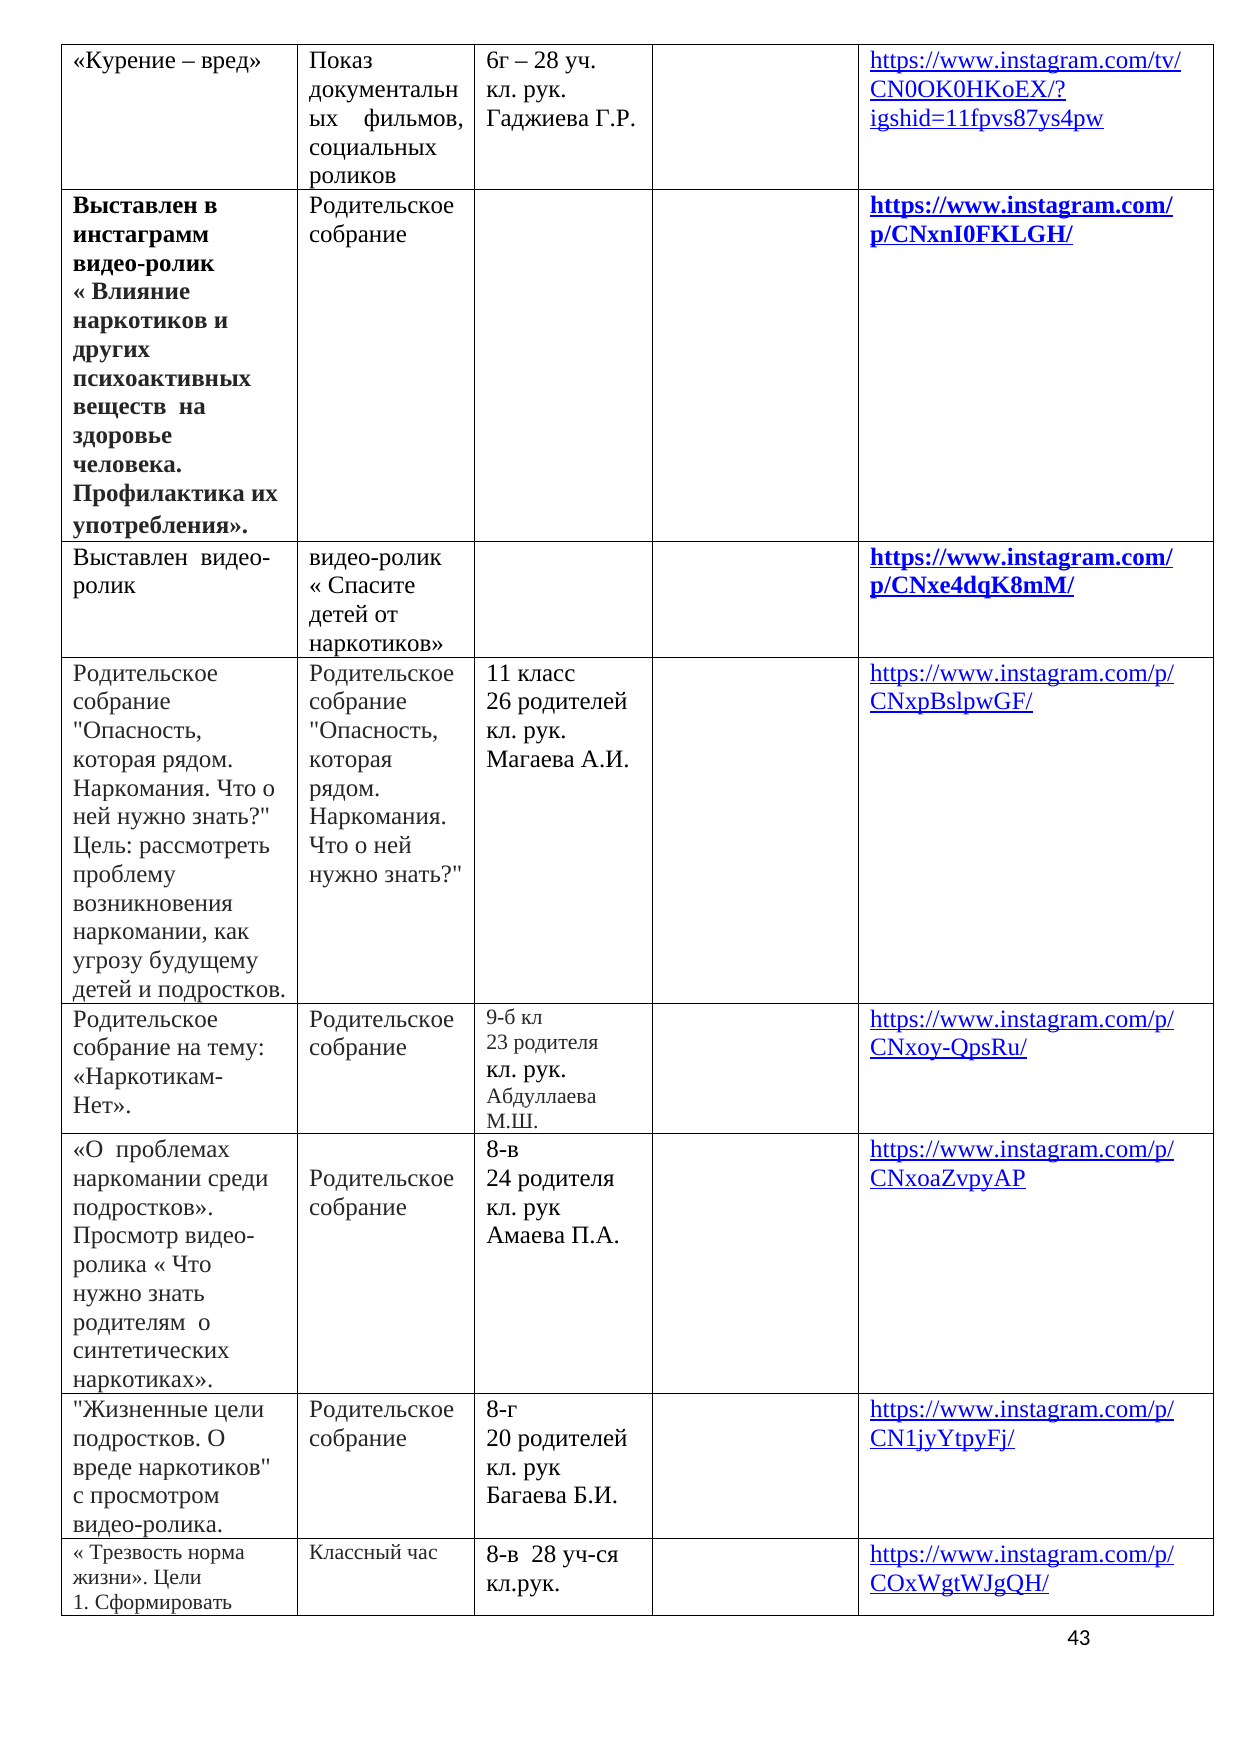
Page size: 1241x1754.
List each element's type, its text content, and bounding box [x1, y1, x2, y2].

table_cell [653, 1004, 858, 1133]
table_cell Выставлен видео-ролик [62, 542, 297, 657]
table_cell [653, 1539, 858, 1614]
table_cell [653, 45, 858, 189]
table_cell 9-б кл 23 родителя кл. рук. Абдуллаева М.Ш. [475, 1004, 652, 1133]
table_cell Родительское собрание [298, 190, 474, 541]
table_cell 8-г 20 родителей кл. рук Багаева Б.И. [475, 1394, 652, 1538]
table_cell 8-в 24 родителя кл. рук Амаева П.А. [475, 1134, 652, 1393]
table_cell https://www.instagram.com/p/CNxoy-QpsRu/ [859, 1004, 1213, 1133]
table_cell «Курение – вред» [62, 45, 297, 189]
table_cell 6г – 28 уч. кл. рук. Гаджиева Г.Р. [475, 45, 652, 189]
table_cell Родительское собрание [298, 1394, 474, 1538]
table_cell [475, 542, 652, 657]
table_cell Выставлен в инстаграмм видео-ролик « Влияние наркотиков и других психоактивных веществ на здоровье человека. Профилактика их употребления». [62, 190, 297, 541]
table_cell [62, 1539, 297, 1614]
table_cell Родительское собрание "Опасность, которая рядом. Наркомания. Что о ней нужно знать?" Цель: рассмотреть проблему возникновения наркомании, как угрозу будущему детей и подростков. [170, 658, 297, 1003]
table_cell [475, 1539, 652, 1614]
table_cell 11 класс 26 родителей кл. рук. Магаева А.И. [475, 658, 652, 1003]
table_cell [859, 1539, 1213, 1614]
table_cell https://www.instagram.com/tv/CN0OK0HKoEX/?igshid=11fpvs87ys4pw [859, 45, 1213, 189]
table_cell [653, 1394, 858, 1538]
table_cell https://www.instagram.com/p/CNxoaZvpyAP [859, 1134, 1213, 1393]
table_cell Родительское собрание [298, 1134, 474, 1393]
table_cell [653, 542, 858, 657]
table_cell [653, 658, 858, 1003]
table_cell "Жизненные цели подростков. О вреде наркотиков" с просмотром видео-ролика. [219, 1394, 297, 1538]
table_cell Показ документальных фильмов, социальных роликов [298, 45, 474, 189]
table_cell Родительское собрание "Опасность, которая рядом. Наркомания. Что о ней нужно знать?" [298, 658, 474, 1003]
table_cell [653, 1134, 858, 1393]
table_cell https://www.instagram.com/p/CNxpBslpwGF/ [859, 658, 1213, 1003]
table_cell https://www.instagram.com/p/CNxnI0FKLGH/ [859, 190, 1213, 541]
table_cell Родительское собрание на тему: «Наркотикам- Нет». [62, 1004, 297, 1133]
table_cell «О проблемах наркомании среди подростков». Просмотр видео-ролика « Что нужно знать родителям о синтетических наркотиках». [204, 1134, 297, 1393]
table_cell [653, 190, 858, 541]
table_cell Классный час [298, 1539, 474, 1614]
table_cell https://www.instagram.com/p/CN1jyYtpyFj/ [859, 1394, 1213, 1538]
table_cell Родительское собрание [298, 1004, 474, 1133]
table_cell [475, 190, 652, 541]
table_cell https://www.instagram.com/p/CNxe4dqK8mM/ [859, 542, 1213, 657]
table_cell видео-ролик « Спасите детей от наркотиков» [298, 542, 474, 657]
